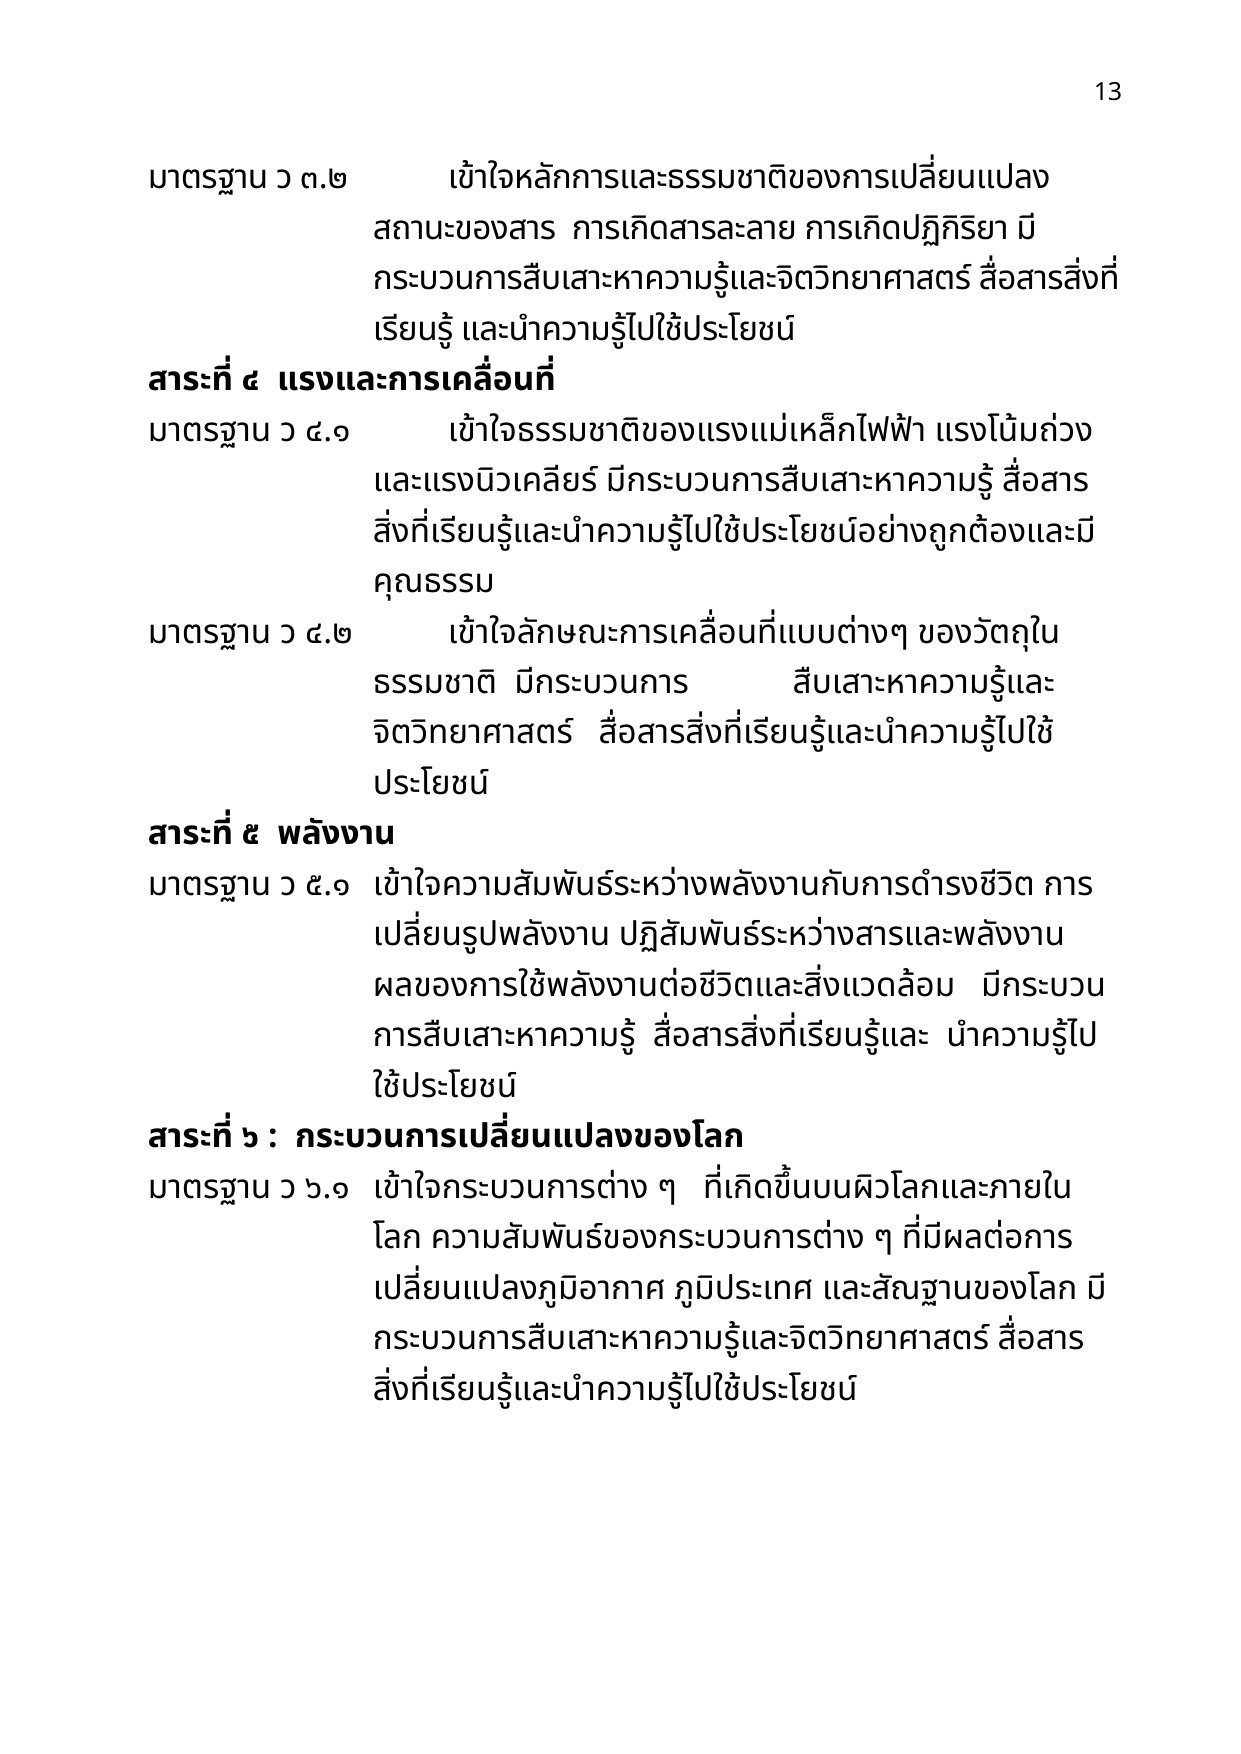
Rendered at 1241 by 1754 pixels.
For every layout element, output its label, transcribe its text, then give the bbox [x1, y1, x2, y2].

text มาตรฐาน ว ๓.๒ เข้าใจหลักการและธรรมชาติของการเปลี่ยนแปลงสถานะของสาร การเกิดสารละลาย การเกิดปฏิกิริยา มีกระบวนการสืบเสาะหาความรู้และจิตวิทยาศาสตร์ สื่อสารสิ่งที่เรียนรู้ และนำความรู้ไปใช้ประโยชน์ [148, 153, 1122, 355]
text มาตรฐาน ว ๔.๑ เข้าใจธรรมชาติของแรงแม่เหล็กไฟฟ้า แรงโน้มถ่วง และแรงนิวเคลียร์ มีกระบวนการสืบเสาะหาความรู้ สื่อสารสิ่งที่เรียนรู้และนำความรู้ไปใช้ประโยชน์อย่างถูกต้องและมีคุณธรรม [148, 406, 1119, 607]
text มาตรฐาน ว ๖.๑ เข้าใจกระบวนการต่าง ๆ ที่เกิดขึ้นบนผิวโลกและภายในโลก ความสัมพันธ์ของกระบวนการต่าง ๆ ที่มีผลต่อการเปลี่ยนแปลงภูมิอากาศ ภูมิประเทศ และสัณฐานของโลก มีกระบวนการสืบเสาะหาความรู้และจิตวิทยาศาสตร์ สื่อสารสิ่งที่เรียนรู้และนำความรู้ไปใช้ประโยชน์ [148, 1163, 1119, 1415]
text สาระที่ ๕ พลังงาน [148, 809, 1131, 860]
text มาตรฐาน ว ๕.๑ เข้าใจความสัมพันธ์ระหว่างพลังงานกับการดำรงชีวิต การเปลี่ยนรูปพลังงาน ปฏิสัมพันธ์ระหว่างสารและพลังงาน ผลของการใช้พลังงานต่อชีวิตและสิ่งแวดล้อม มีกระบวน การสืบเสาะหาความรู้ สื่อสารสิ่งที่เรียนรู้และ นำความรู้ไปใช้ประโยชน์ [148, 860, 1119, 1112]
text สาระที่ ๔ แรงและการเคลื่อนที่ [148, 355, 1112, 406]
text มาตรฐาน ว ๔.๒ เข้าใจลักษณะการเคลื่อนที่แบบต่างๆ ของวัตถุในธรรมชาติ มีกระบวนการ สืบเสาะหาความรู้และจิตวิทยาศาสตร์ สื่อสารสิ่งที่เรียนรู้และนำความรู้ไปใช้ประโยชน์ [148, 607, 1119, 809]
text สาระที่ ๖ : กระบวนการเปลี่ยนแปลงของโลก [148, 1112, 1119, 1163]
